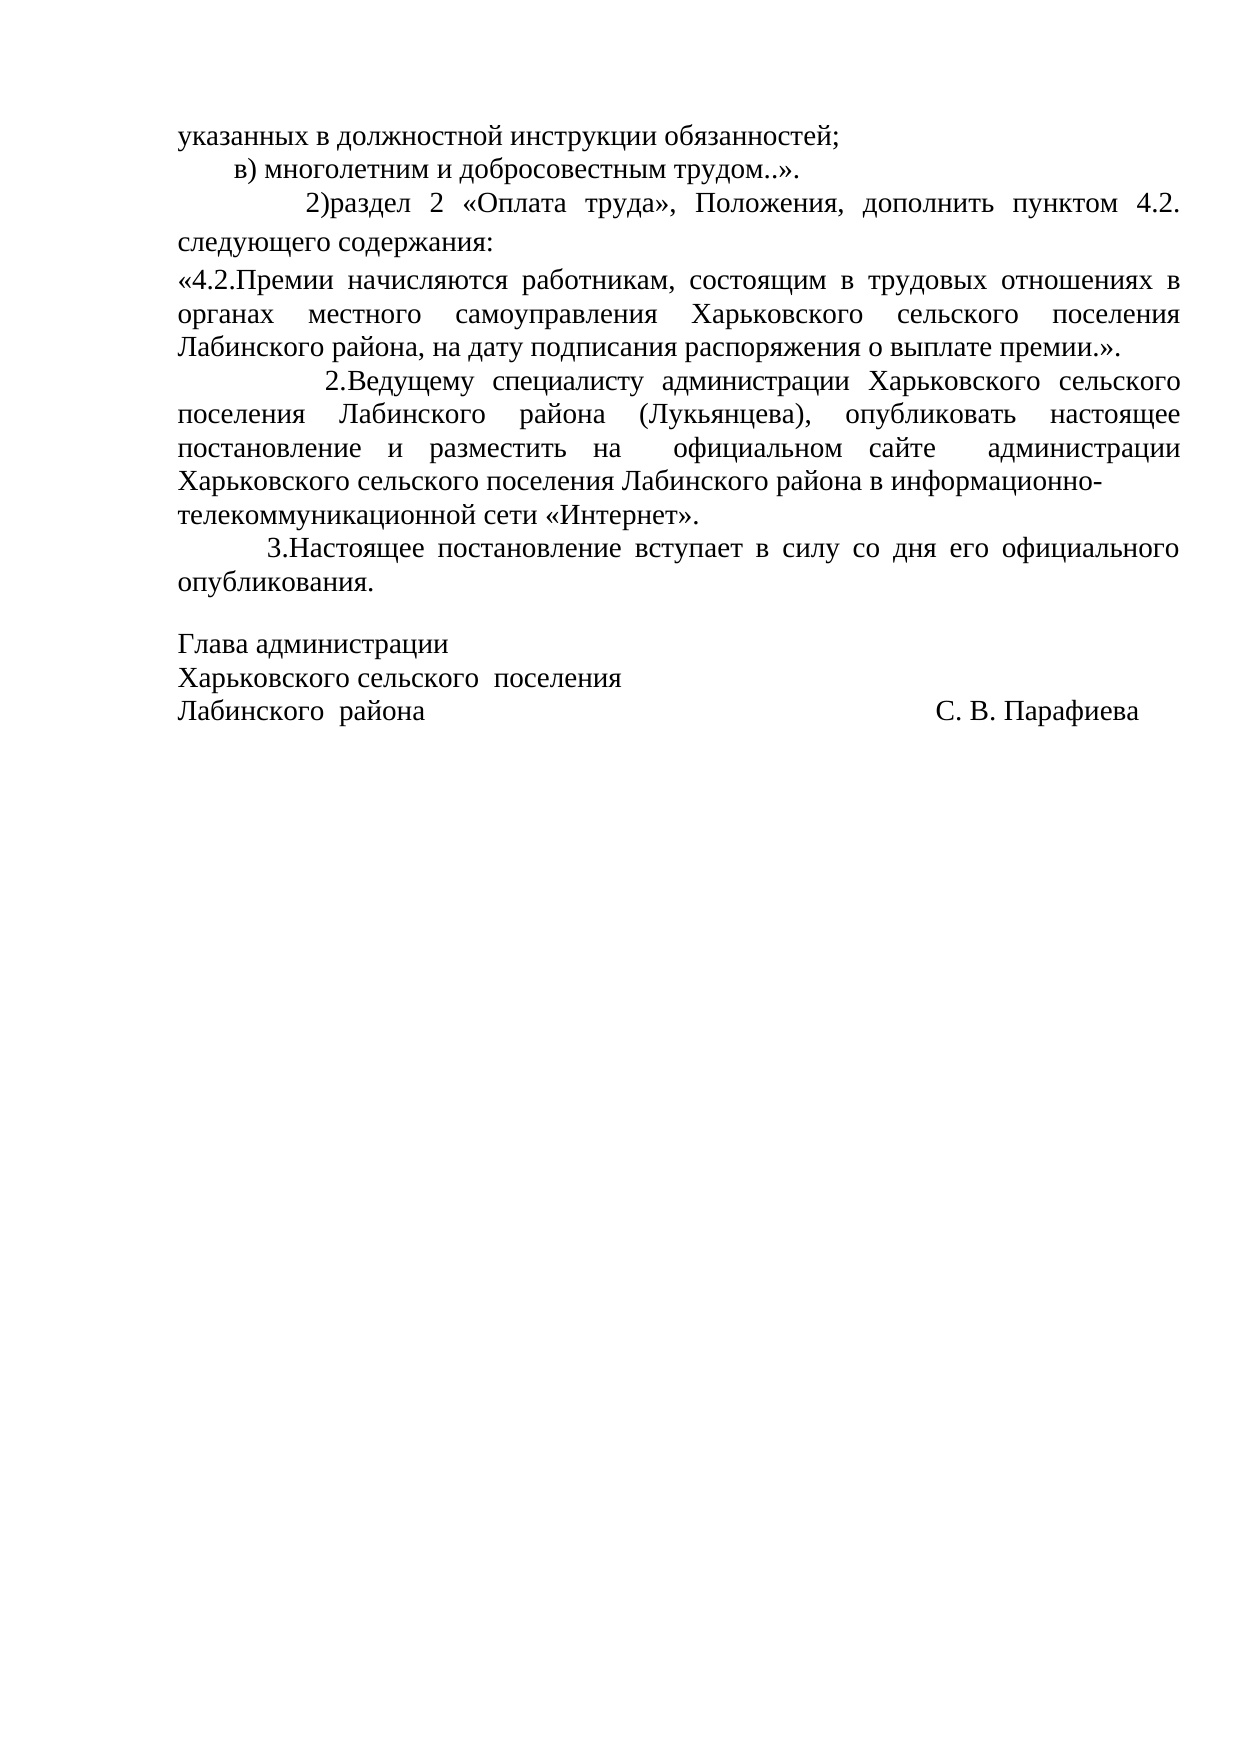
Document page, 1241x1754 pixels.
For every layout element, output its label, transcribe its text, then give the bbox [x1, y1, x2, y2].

text в) многолетним и добросовестным трудом..». [177, 152, 1181, 185]
text Глава администрации [177, 626, 1181, 660]
text Харьковского сельского поселения [177, 660, 1181, 693]
title телекоммуникационной сети «Интернет». [177, 497, 1181, 531]
text 2)раздел 2 «Оплата труда», Положения, дополнить пунктом 4.2. следующего содержания: [177, 185, 1181, 257]
text «4.2.Премии начисляются работникам, состоящим в трудовых отношениях в органах местного самоуправления Харьковского сельского поселения Лабинского района, на дату подписания распоряжения о выплате премии.». [177, 262, 1181, 363]
text Лабинского района С. В. Парафиева [177, 693, 1181, 727]
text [177, 118, 1181, 152]
text 3.Настоящее постановление вступает в силу со дня его официального опубликования. [177, 531, 1181, 598]
title 2.Ведущему специалисту администрации Харьковского сельского поселения Лабинского района (Лукьянцева), опубликовать настоящее постановление и разместить на официальном сайте администрации Харьковского сельского поселения Лабинского района в информационно- [177, 363, 1181, 497]
